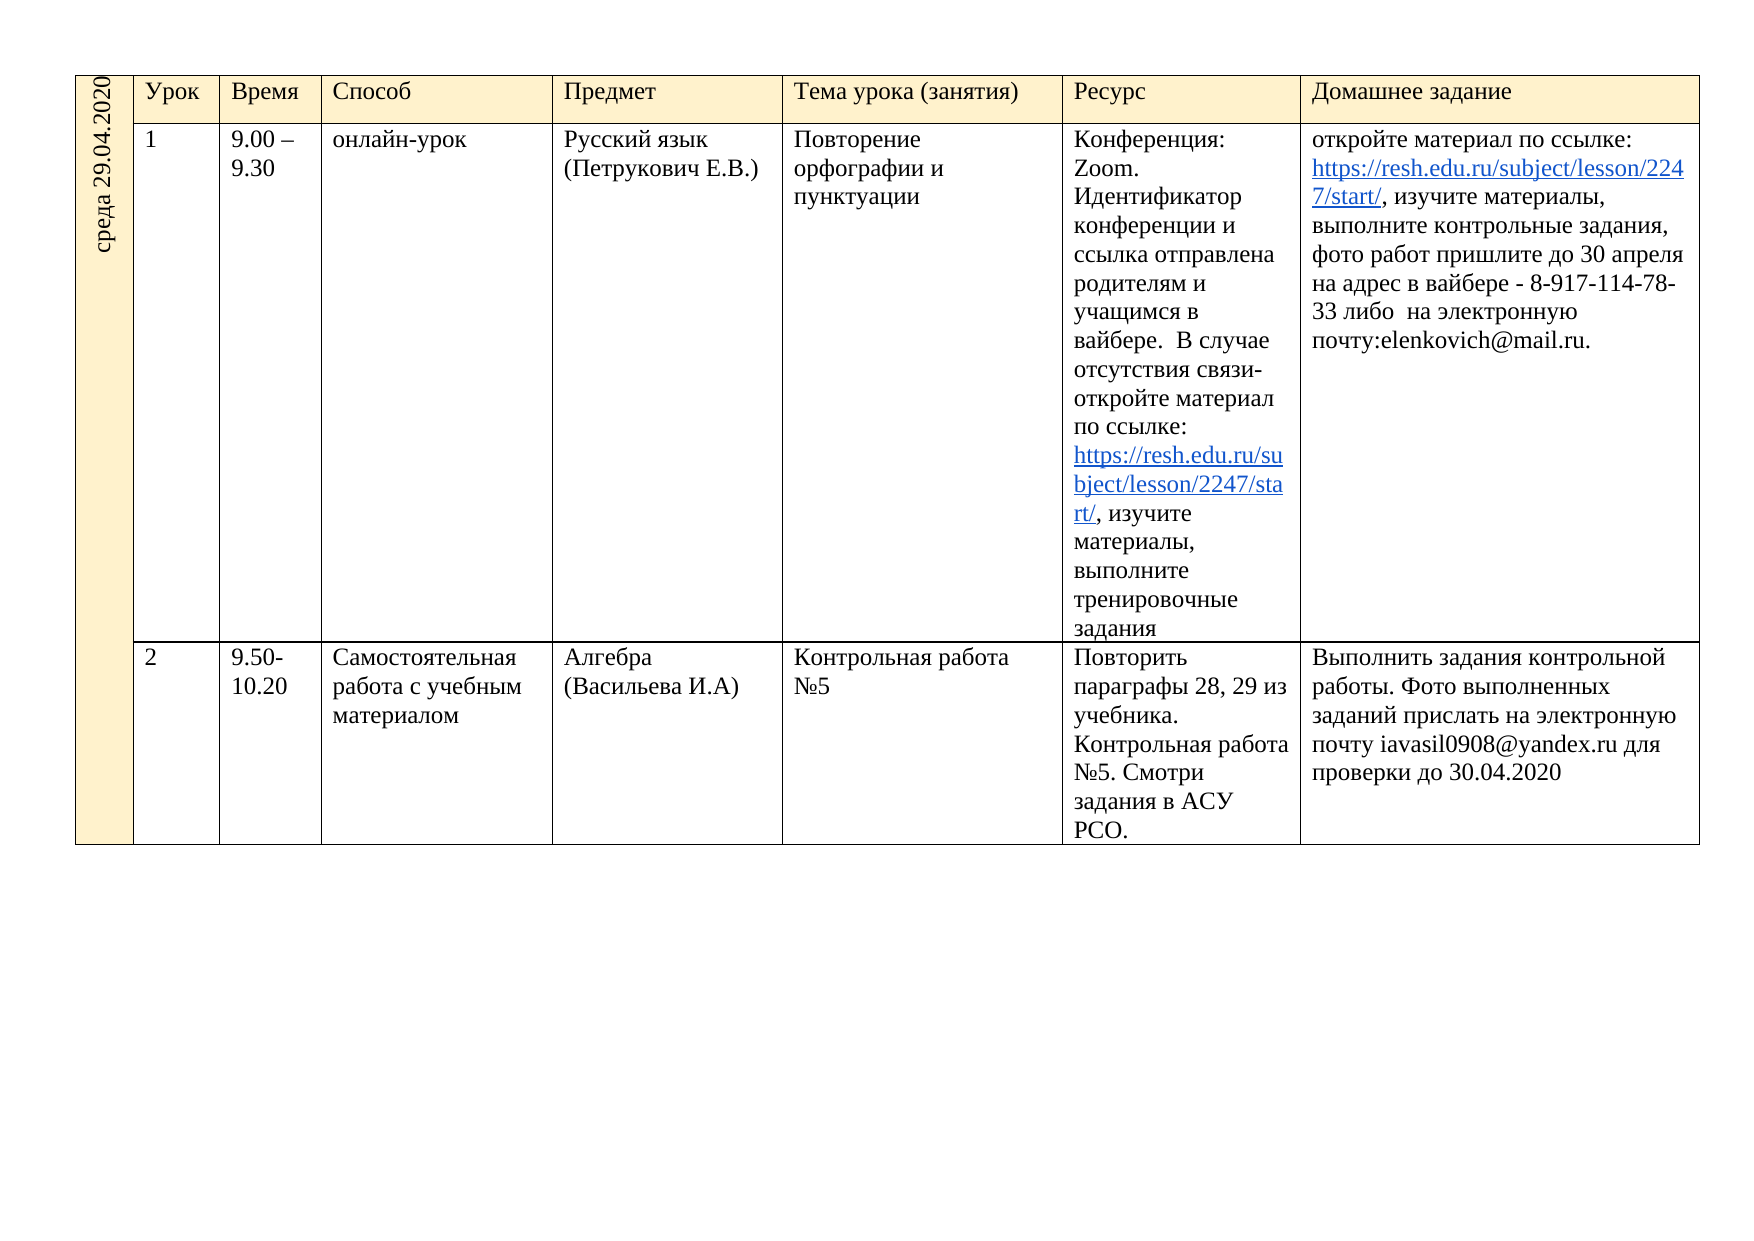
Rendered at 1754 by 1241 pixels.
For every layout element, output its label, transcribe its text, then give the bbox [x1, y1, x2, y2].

table_cell 9.50- 10.20 [220, 643, 321, 844]
table_cell Алгебра (Васильева И.А) [553, 643, 782, 844]
table_cell 2 [134, 643, 219, 844]
table_cell Способ [322, 76, 552, 123]
table_cell Тема урока (занятия) [783, 76, 1062, 123]
table_cell 1 [134, 124, 219, 641]
table_cell Повторить параграфы 28, 29 из учебника. Контрольная работа №5. Смотри задания в АСУ РСО. [1063, 643, 1300, 844]
table_cell Контрольная работа №5 [783, 643, 1062, 844]
table_cell Предмет [553, 76, 782, 123]
table_cell Самостоятельная работа с учебным материалом [322, 643, 552, 844]
table_cell Повторение орфографии и пунктуации [783, 124, 1062, 641]
table_cell Время [220, 76, 321, 123]
table_cell Домашнее задание [1301, 76, 1699, 123]
table_cell 9.00 – 9.30 [220, 124, 321, 641]
table_cell Урок [134, 76, 219, 123]
table_cell Русский язык (Петрукович Е.В.) [553, 124, 782, 641]
table_cell среда 29.04.2020 [76, 76, 133, 844]
table_cell Выполнить задания контрольной работы. Фото выполненных заданий прислать на электронную почту iavasil0908@yandex.ru для проверки до 30.04.2020 [1301, 643, 1699, 844]
table_cell откройте материал по ссылке: https://resh.edu.ru/subject/lesson/2247/start/, изучите материалы, выполните контрольные задания, фото работ пришлите до 30 апреля на адрес в вайбере - 8-917-114-78-33 либо на электронную почту:elenkovich@mail.ru. [1301, 124, 1699, 641]
table_cell Конференция: Zoom. Идентификатор конференции и ссылка отправлена родителям и учащимся в вайбере. В случае отсутствия связи- откройте материал по ссылке: https://resh.edu.ru/subject/lesson/2247/start/, изучите материалы, выполните тренировочные задания [1063, 124, 1300, 641]
table_cell онлайн-урок [322, 124, 552, 641]
table_cell Ресурс [1063, 76, 1300, 123]
